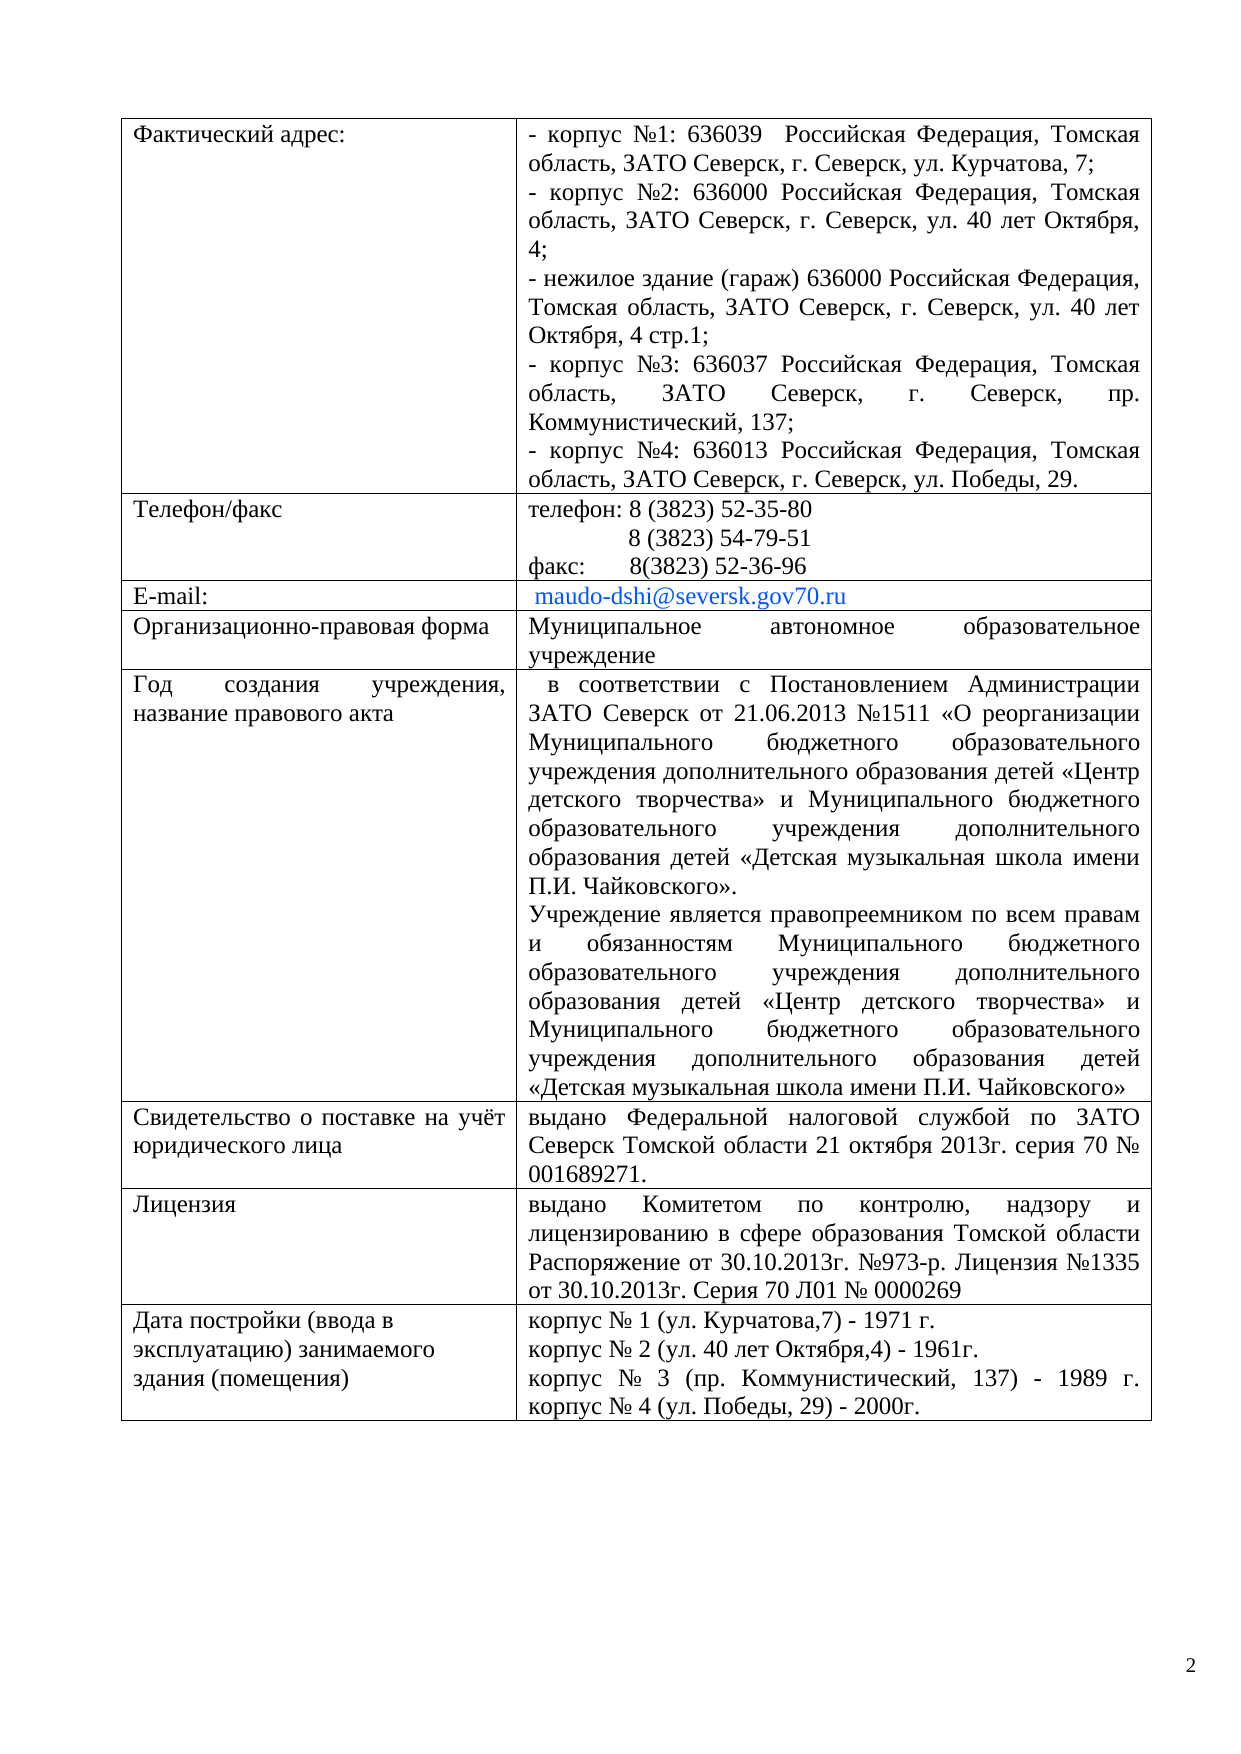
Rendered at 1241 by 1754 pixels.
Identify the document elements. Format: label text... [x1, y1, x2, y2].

table_cell Лицензия [122, 1189, 516, 1304]
table_cell корпус № 1 (ул. Курчатова,7) - 1971 г. корпус № 2 (ул. 40 лет Октября,4) - 1961г. корпус № 3 (пр. Коммунистический, 137) - 1989 г. корпус № 4 (ул. Победы, 29) - 2000г. [517, 1305, 1151, 1420]
table_cell Телефон/факс [122, 494, 516, 580]
table_cell Организационно-правовая форма [122, 611, 516, 668]
table_cell E-mail: [122, 581, 516, 610]
table_cell - корпус №1: 636039 Российская Федерация, Томская область, ЗАТО Северск, г. Северск, ул. Курчатова, 7; - корпус №2: 636000 Российская Федерация, Томская область, ЗАТО Северск, г. Северск, ул. 40 лет Октября, 4; - нежилое здание (гараж) 636000 Российская Федерация, Томская область, ЗАТО Северск, г. Северск, ул. 40 лет Октября, 4 стр.1; - корпус №3: 636037 Российская Федерация, Томская область, ЗАТО Северск, г. Северск, пр. Коммунистический, 137; - корпус №4: 636013 Российская Федерация, Томская область, ЗАТО Северск, г. Северск, ул. Победы, 29. [517, 119, 1151, 493]
table_cell Фактический адрес: [122, 119, 516, 493]
table_cell выдано Комитетом по контролю, надзору и лицензированию в сфере образования Томской области Распоряжение от 30.10.2013г. №973-р. Лицензия №1335 от 30.10.2013г. Серия 70 Л01 № 0000269 [517, 1189, 1151, 1304]
table_cell телефон: 8 (3823) 52-35-80 8 (3823) 54-79-51 факс: 8(3823) 52-36-96 [517, 494, 1151, 580]
table_cell в соответствии с Постановлением Администрации ЗАТО Северск от 21.06.2013 №1511 «О реорганизации Муниципального бюджетного образовательного учреждения дополнительного образования детей «Центр детского творчества» и Муниципального бюджетного образовательного учреждения дополнительного образования детей «Детская музыкальная школа имени П.И. Чайковского». Учреждение является правопреемником по всем правам и обязанностям Муниципального бюджетного образовательного учреждения дополнительного образования детей «Центр детского творчества» и Муниципального бюджетного образовательного учреждения дополнительного образования детей «Детская музыкальная школа имени П.И. Чайковского» [517, 670, 1151, 1101]
table_cell maudo-dshi@seversk.gov70.ru [517, 581, 1151, 610]
table_cell Свидетельство о поставке на учёт юридического лица [122, 1102, 516, 1188]
table_cell выдано Федеральной налоговой службой по ЗАТО Северск Томской области 21 октября 2013г. серия 70 № 001689271. [517, 1102, 1151, 1188]
table_cell Год создания учреждения, название правового акта [122, 670, 516, 1101]
table_cell Дата постройки (ввода в эксплуатацию) занимаемого здания (помещения) [122, 1305, 516, 1420]
table_cell Муниципальное автономное образовательное учреждение [517, 611, 1151, 668]
